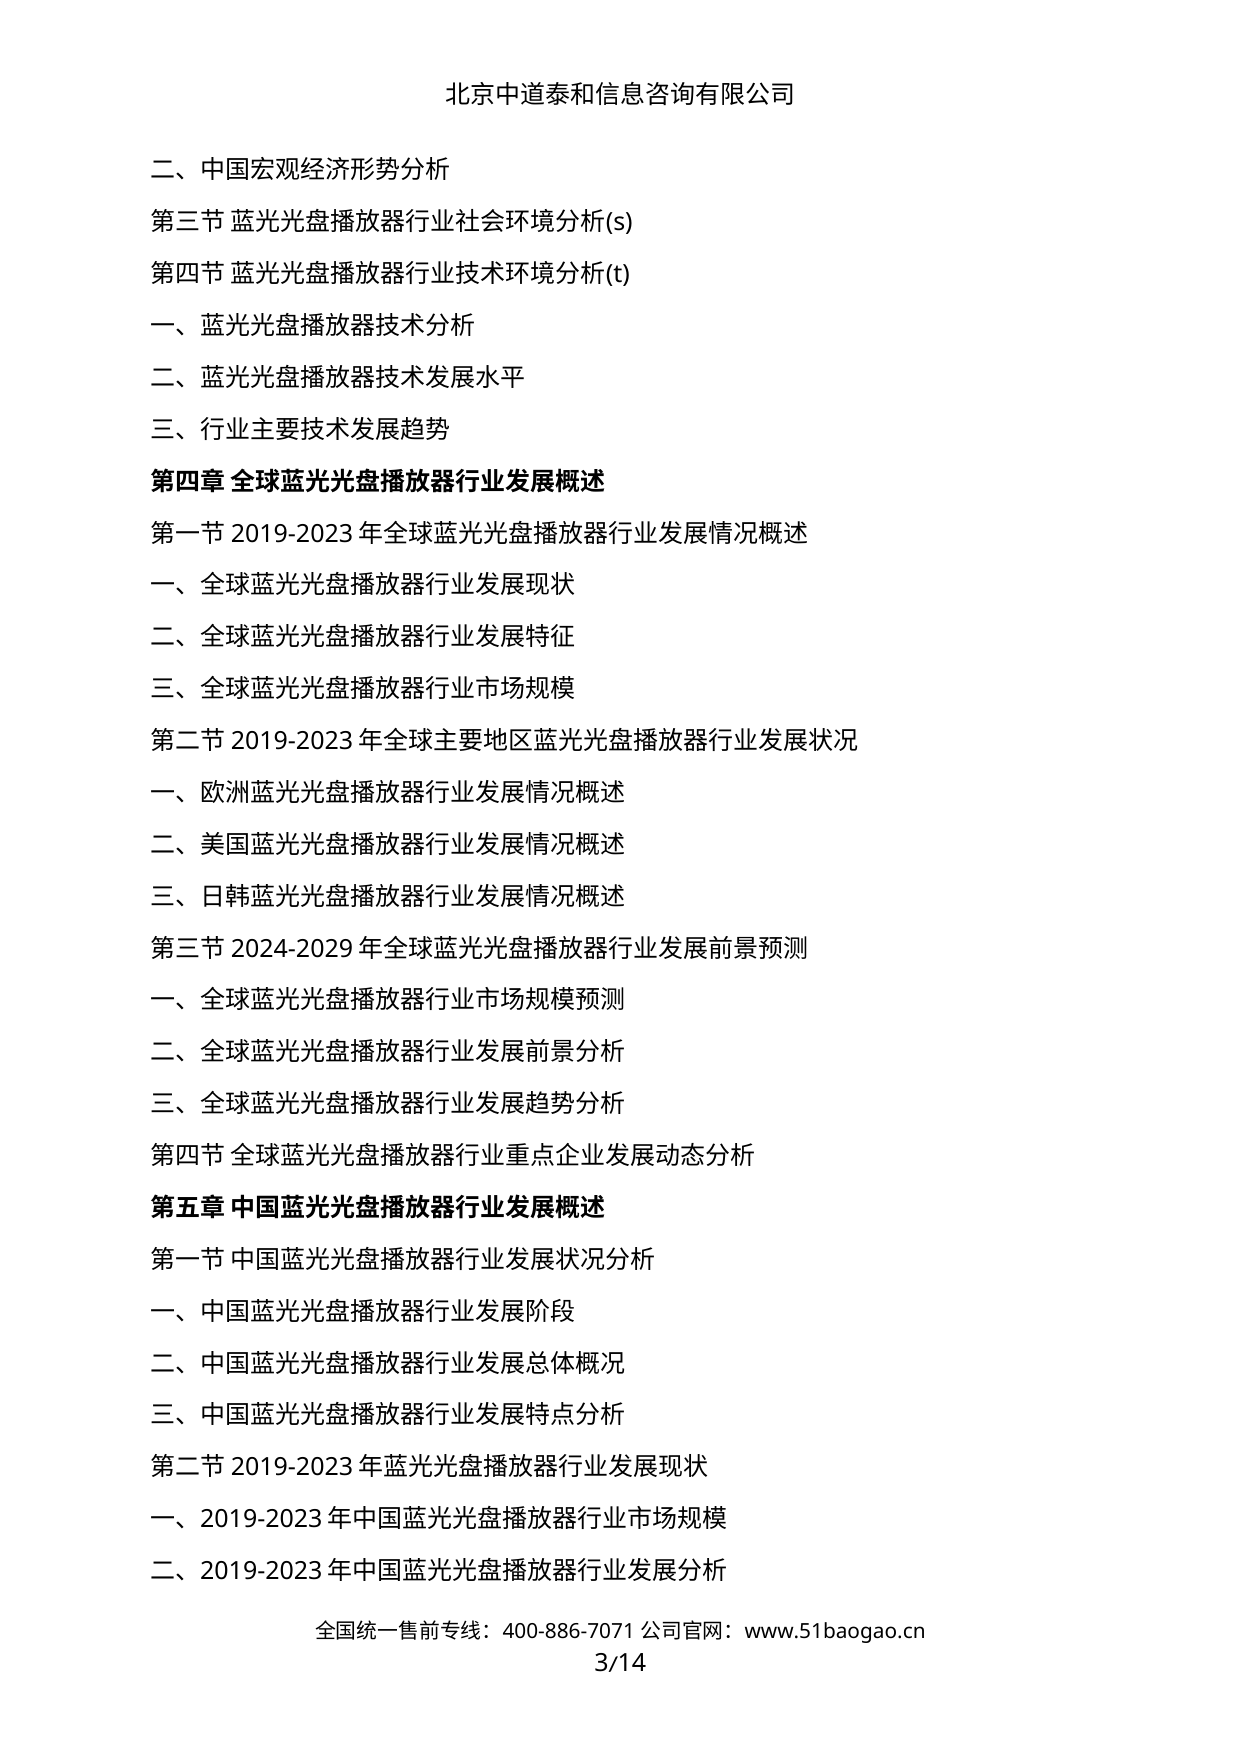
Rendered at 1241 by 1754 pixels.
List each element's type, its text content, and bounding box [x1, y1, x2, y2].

text 一、全球蓝光光盘播放器行业发展现状 [150, 565, 1090, 601]
text 第一节 中国蓝光光盘播放器行业发展状况分析 [150, 1239, 1090, 1276]
text 三、全球蓝光光盘播放器行业市场规模 [150, 669, 1090, 705]
text 第三节 2024-2029年全球蓝光光盘播放器行业发展前景预测 [150, 928, 1090, 964]
text 第二节 2019-2023年蓝光光盘播放器行业发展现状 [150, 1447, 1090, 1483]
text 第二节 2019-2023年全球主要地区蓝光光盘播放器行业发展状况 [150, 721, 1090, 757]
text 一、2019-2023年中国蓝光光盘播放器行业市场规模 [150, 1499, 1090, 1535]
text 二、全球蓝光光盘播放器行业发展前景分析 [150, 1032, 1090, 1068]
text 二、全球蓝光光盘播放器行业发展特征 [150, 617, 1090, 653]
text 第五章 中国蓝光光盘播放器行业发展概述 [150, 1187, 1090, 1224]
text 第四节 全球蓝光光盘播放器行业重点企业发展动态分析 [150, 1136, 1090, 1172]
text 三、中国蓝光光盘播放器行业发展特点分析 [150, 1395, 1090, 1431]
text 三、行业主要技术发展趋势 [150, 409, 1090, 446]
text 二、中国宏观经济形势分析 [150, 150, 1090, 186]
text 第四节 蓝光光盘播放器行业技术环境分析(t) [150, 254, 1090, 290]
text 二、2019-2023年中国蓝光光盘播放器行业发展分析 [150, 1551, 1090, 1587]
text 一、蓝光光盘播放器技术分析 [150, 306, 1090, 342]
text 第一节 2019-2023年全球蓝光光盘播放器行业发展情况概述 [150, 513, 1090, 549]
text 二、蓝光光盘播放器技术发展水平 [150, 357, 1090, 394]
text 一、中国蓝光光盘播放器行业发展阶段 [150, 1291, 1090, 1327]
text 三、日韩蓝光光盘播放器行业发展情况概述 [150, 876, 1090, 912]
text 三、全球蓝光光盘播放器行业发展趋势分析 [150, 1084, 1090, 1120]
text 一、全球蓝光光盘播放器行业市场规模预测 [150, 980, 1090, 1016]
text 第三节 蓝光光盘播放器行业社会环境分析(s) [150, 202, 1090, 238]
text 第四章 全球蓝光光盘播放器行业发展概述 [150, 461, 1090, 497]
text 二、中国蓝光光盘播放器行业发展总体概况 [150, 1343, 1090, 1379]
text 二、美国蓝光光盘播放器行业发展情况概述 [150, 824, 1090, 861]
text 一、欧洲蓝光光盘播放器行业发展情况概述 [150, 772, 1090, 809]
